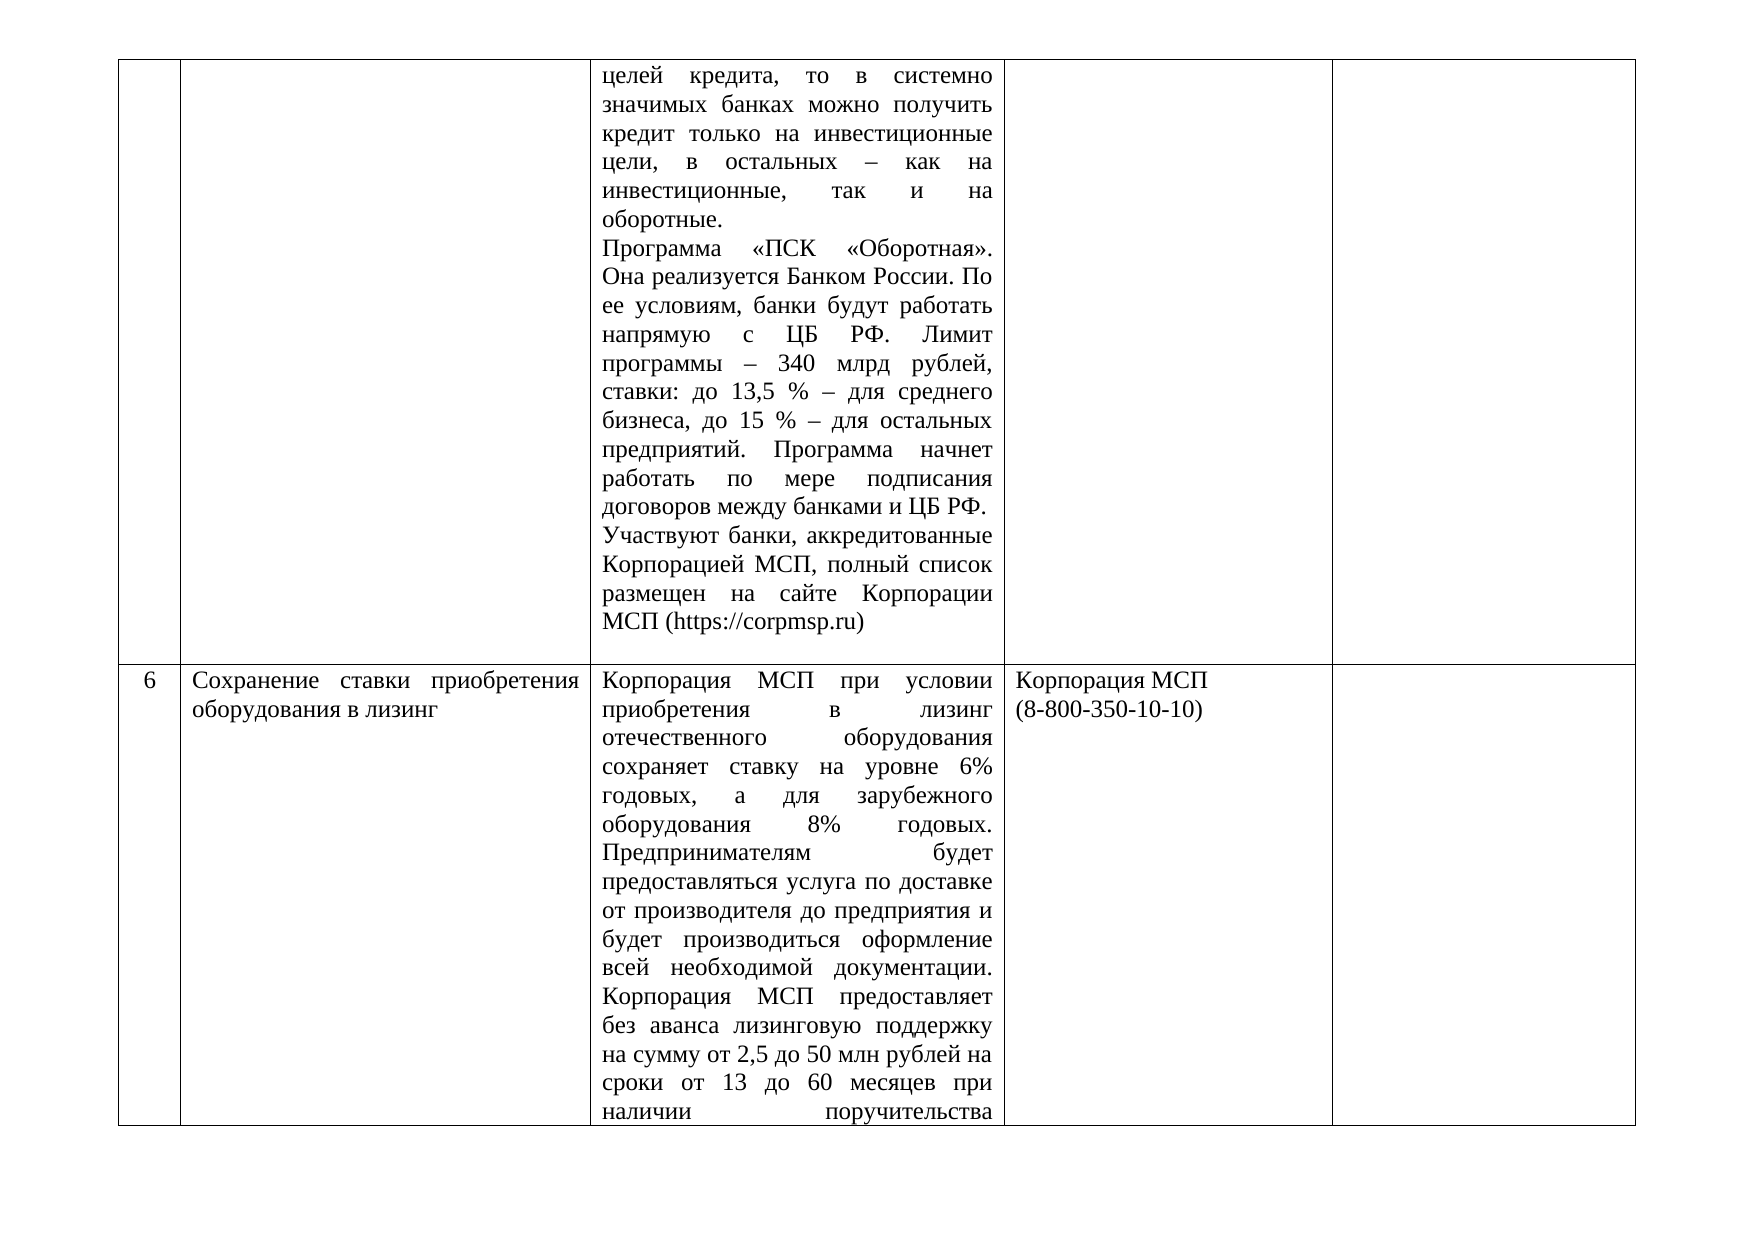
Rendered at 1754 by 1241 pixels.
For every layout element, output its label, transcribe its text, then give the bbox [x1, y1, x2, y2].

table_cell 5 [119, 60, 180, 664]
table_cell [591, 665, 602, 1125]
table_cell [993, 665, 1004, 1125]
table_cell 6 [119, 665, 180, 1125]
table_cell [1333, 665, 1635, 1125]
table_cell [181, 665, 590, 1125]
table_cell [181, 60, 590, 664]
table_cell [1333, 60, 1635, 664]
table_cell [1005, 665, 1332, 1125]
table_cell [1005, 60, 1332, 664]
